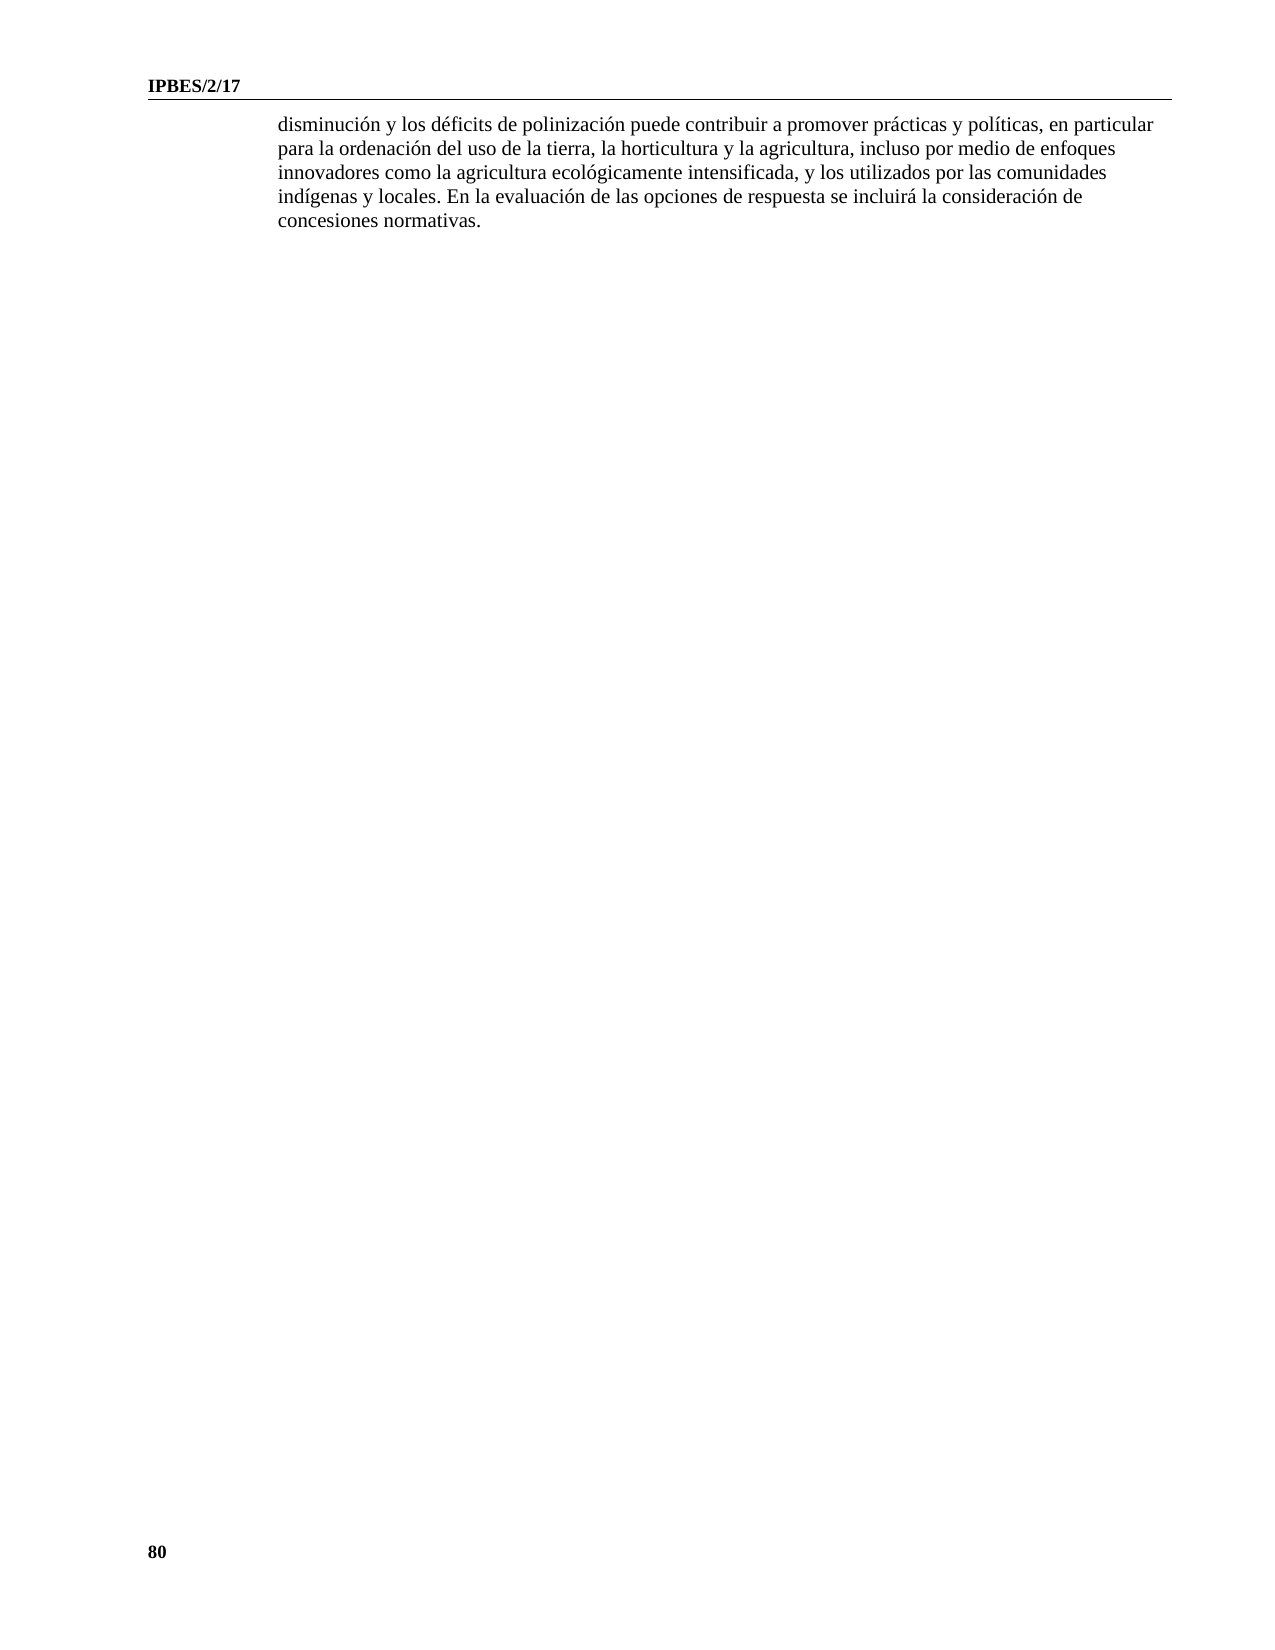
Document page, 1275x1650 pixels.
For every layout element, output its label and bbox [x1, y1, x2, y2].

list [278, 112, 1172, 232]
